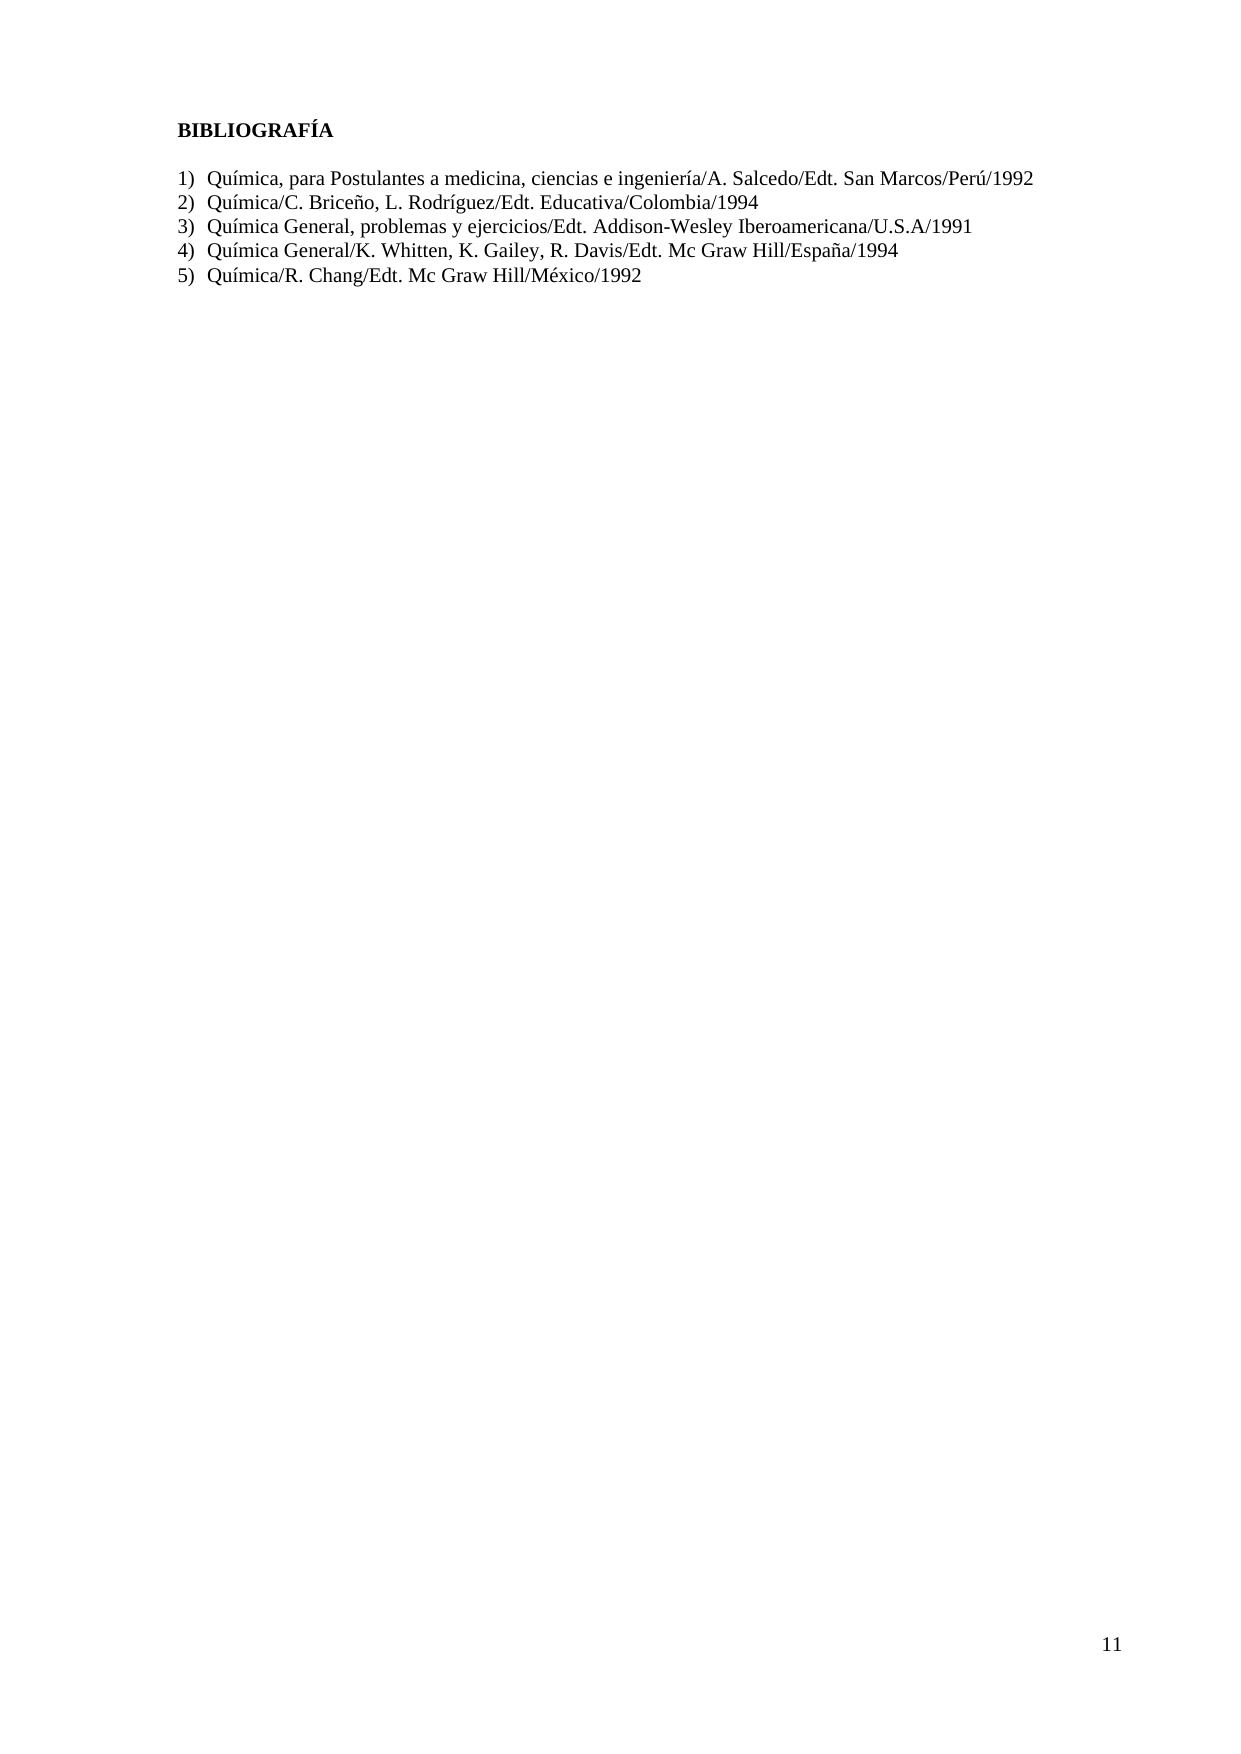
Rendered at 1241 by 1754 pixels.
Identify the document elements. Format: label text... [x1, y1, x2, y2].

text 5) Química/R. Chang/Edt. Mc Graw Hill/México/1992 [177, 262, 1122, 287]
text BIBLIOGRAFÍA [177, 118, 1122, 142]
text 1) Química, para Postulantes a medicina, ciencias e ingeniería/A. Salcedo/Edt. San Marcos/Perú/1992 [177, 166, 1122, 190]
text 2) Química/C. Briceño, L. Rodríguez/Edt. Educativa/Colombia/1994 [177, 190, 1122, 214]
text 3) Química General, problemas y ejercicios/Edt. Addison-Wesley Iberoamericana/U.S.A/1991 [177, 214, 1122, 238]
text 4) Química General/K. Whitten, K. Gailey, R. Davis/Edt. Mc Graw Hill/España/1994 [177, 238, 1122, 262]
